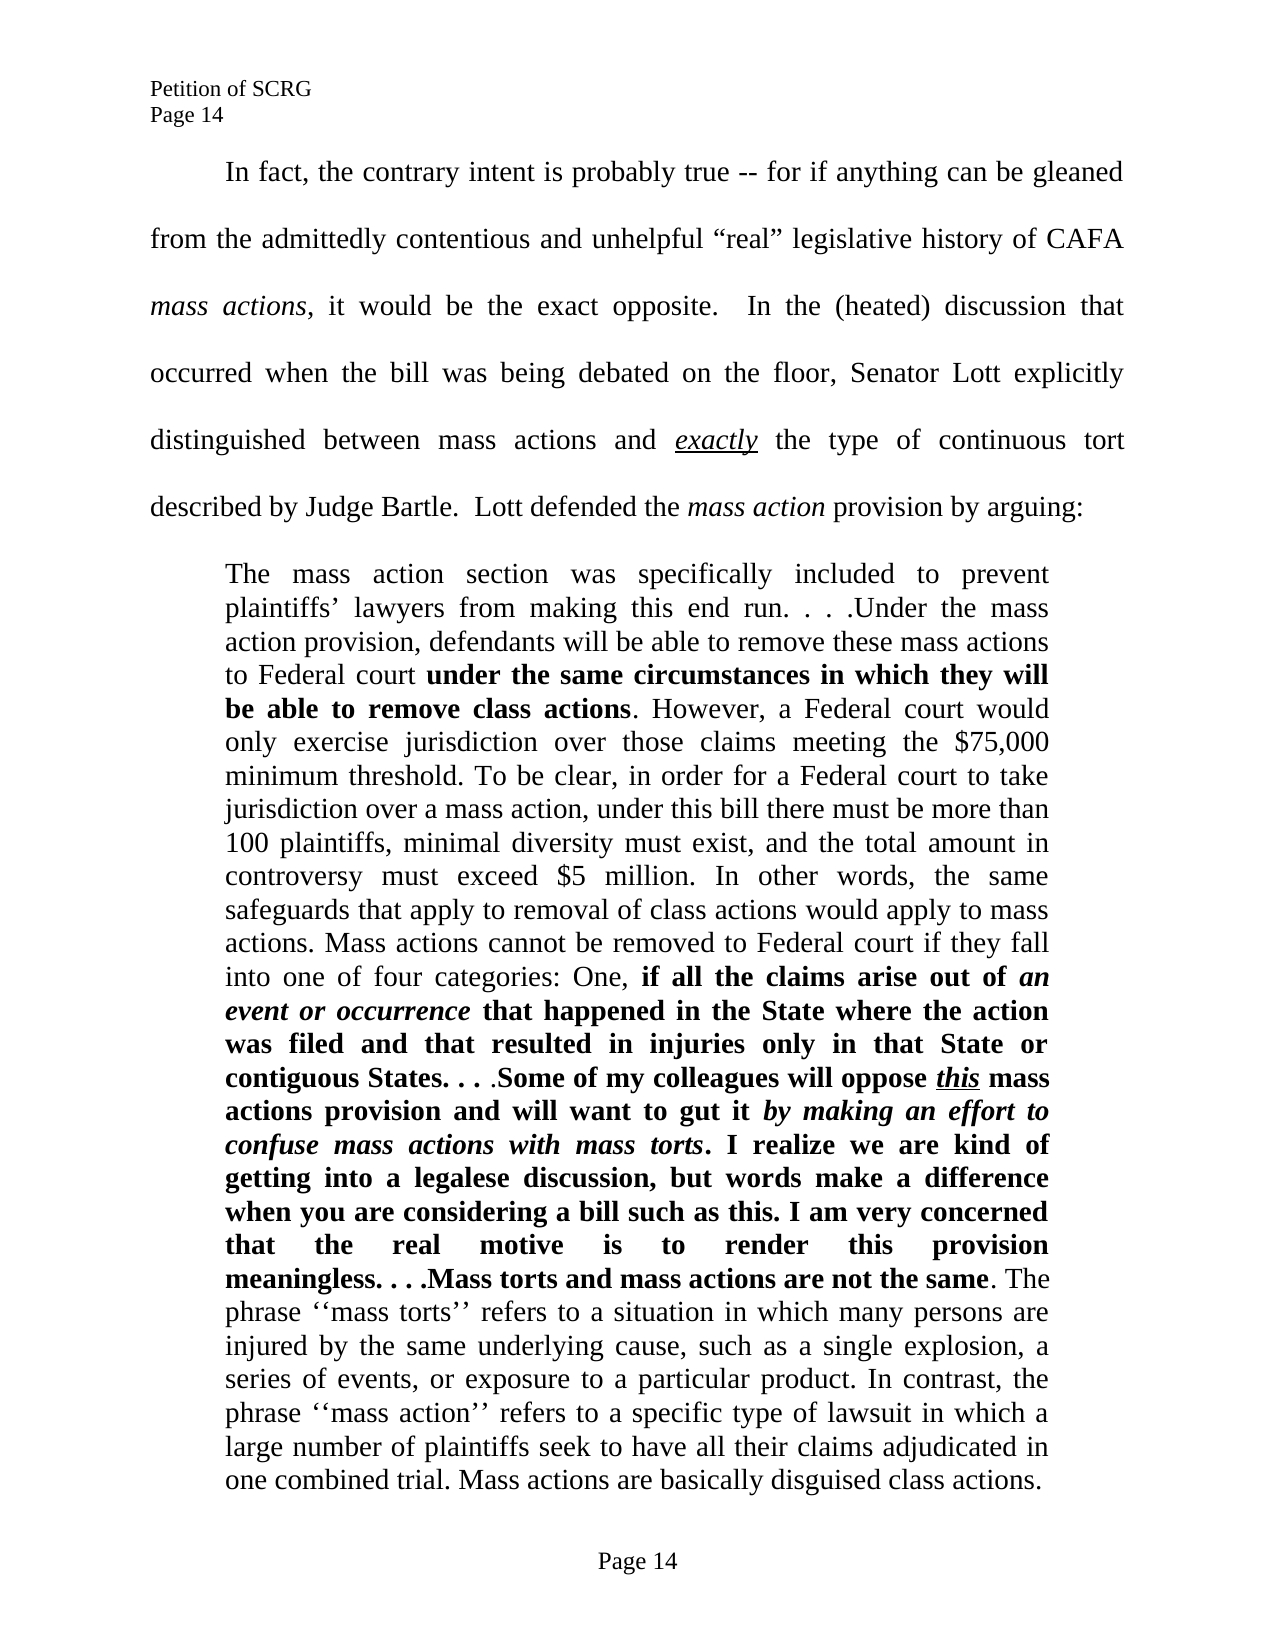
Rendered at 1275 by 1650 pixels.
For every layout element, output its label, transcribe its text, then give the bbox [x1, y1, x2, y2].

text In fact, the contrary intent is probably true -- for if anything can be gleaned from the admittedly contentious and unhelpful “real” legislative history of CAFA mass actions, it would be the exact opposite. In the (heated) discussion that occurred when the bill was being debated on the floor, Senator Lott explicitly distinguished between mass actions and exactly the type of continuous tort described by Judge Bartle. Lott defended the mass action provision by arguing: [150, 154, 1125, 523]
text The mass action section was specifically included to prevent plaintiffs’ lawyers from making this end run. . . .Under the mass action provision, defendants will be able to remove these mass actions to Federal court under the same circumstances in which they will be able to remove class actions. However, a Federal court would only exercise jurisdiction over those claims meeting the $75,000 minimum threshold. To be clear, in order for a Federal court to take jurisdiction over a mass action, under this bill there must be more than 100 plaintiffs, minimal diversity must exist, and the total amount in controversy must exceed $5 million. In other words, the same safeguards that apply to removal of class actions would apply to mass actions. Mass actions cannot be removed to Federal court if they fall into one of four categories: One, if all the claims arise out of an event or occurrence that happened in the State where the action was filed and that resulted in injuries only in that State or contiguous States. . . .Some of my colleagues will oppose this mass actions provision and will want to gut it by making an effort to confuse mass actions with mass torts. I realize we are kind of getting into a legalese discussion, but words make a difference when you are considering a bill such as this. I am very concerned that the real motive is to render this provision meaningless. . . .Mass torts and mass actions are not the same. The phrase ‘‘mass torts’’ refers to a situation in which many persons are injured by the same underlying cause, such as a single explosion, a series of events, or exposure to a particular product. In contrast, the phrase ‘‘mass action’’ refers to a specific type of lawsuit in which a large number of plaintiffs seek to have all their claims adjudicated in one combined trial. Mass actions are basically disguised class actions. [225, 557, 1050, 1496]
